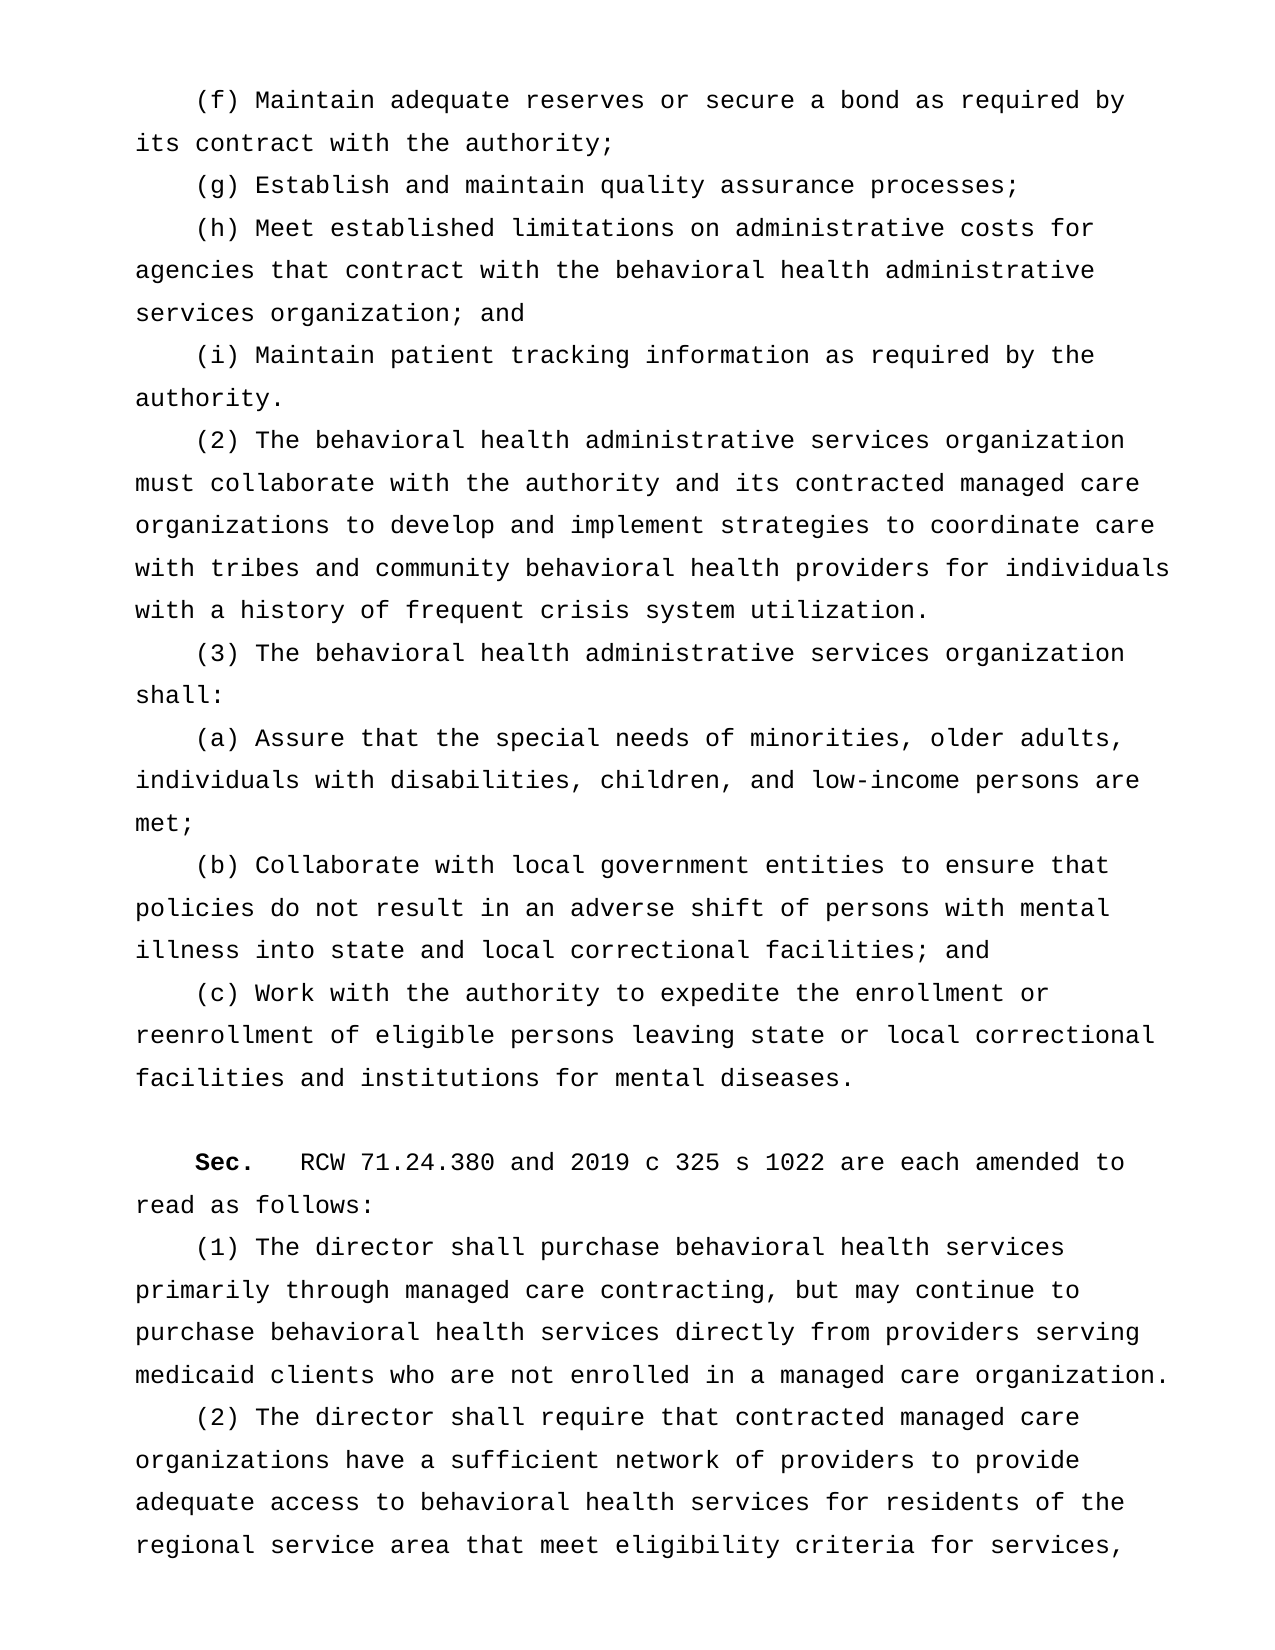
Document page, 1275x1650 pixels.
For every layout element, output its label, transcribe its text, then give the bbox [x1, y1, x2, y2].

text (f) Maintain adequate reserves or secure a bond as required by its contract with the authority; [135, 75, 1170, 160]
text (2) The behavioral health administrative services organization must collaborate with the authority and its contracted managed care organizations to develop and implement strategies to coordinate care with tribes and community behavioral health providers for individuals with a history of frequent crisis system utilization. [135, 415, 1170, 627]
text (a) Assure that the special needs of minorities, older adults, individuals with disabilities, children, and low-income persons are met; [135, 712, 1170, 840]
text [135, 1392, 1170, 1562]
text (i) Maintain patient tracking information as required by the authority. [135, 330, 1170, 415]
text (g) Establish and maintain quality assurance processes; [135, 160, 1170, 202]
text (1) The director shall purchase behavioral health services primarily through managed care contracting, but may continue to purchase behavioral health services directly from providers serving medicaid clients who are not enrolled in a managed care organization. [135, 1222, 1170, 1392]
text (b) Collaborate with local government entities to ensure that policies do not result in an adverse shift of persons with mental illness into state and local correctional facilities; and [135, 840, 1170, 967]
text (h) Meet established limitations on administrative costs for agencies that contract with the behavioral health administrative services organization; and [135, 202, 1170, 330]
text (c) Work with the authority to expedite the enrollment or reenrollment of eligible persons leaving state or local correctional facilities and institutions for mental diseases. [135, 967, 1170, 1095]
text (3) The behavioral health administrative services organization shall: [135, 627, 1170, 712]
text Sec. RCW 71.24.380 and 2019 c 325 s 1022 are each amended to read as follows: [135, 1137, 1170, 1222]
